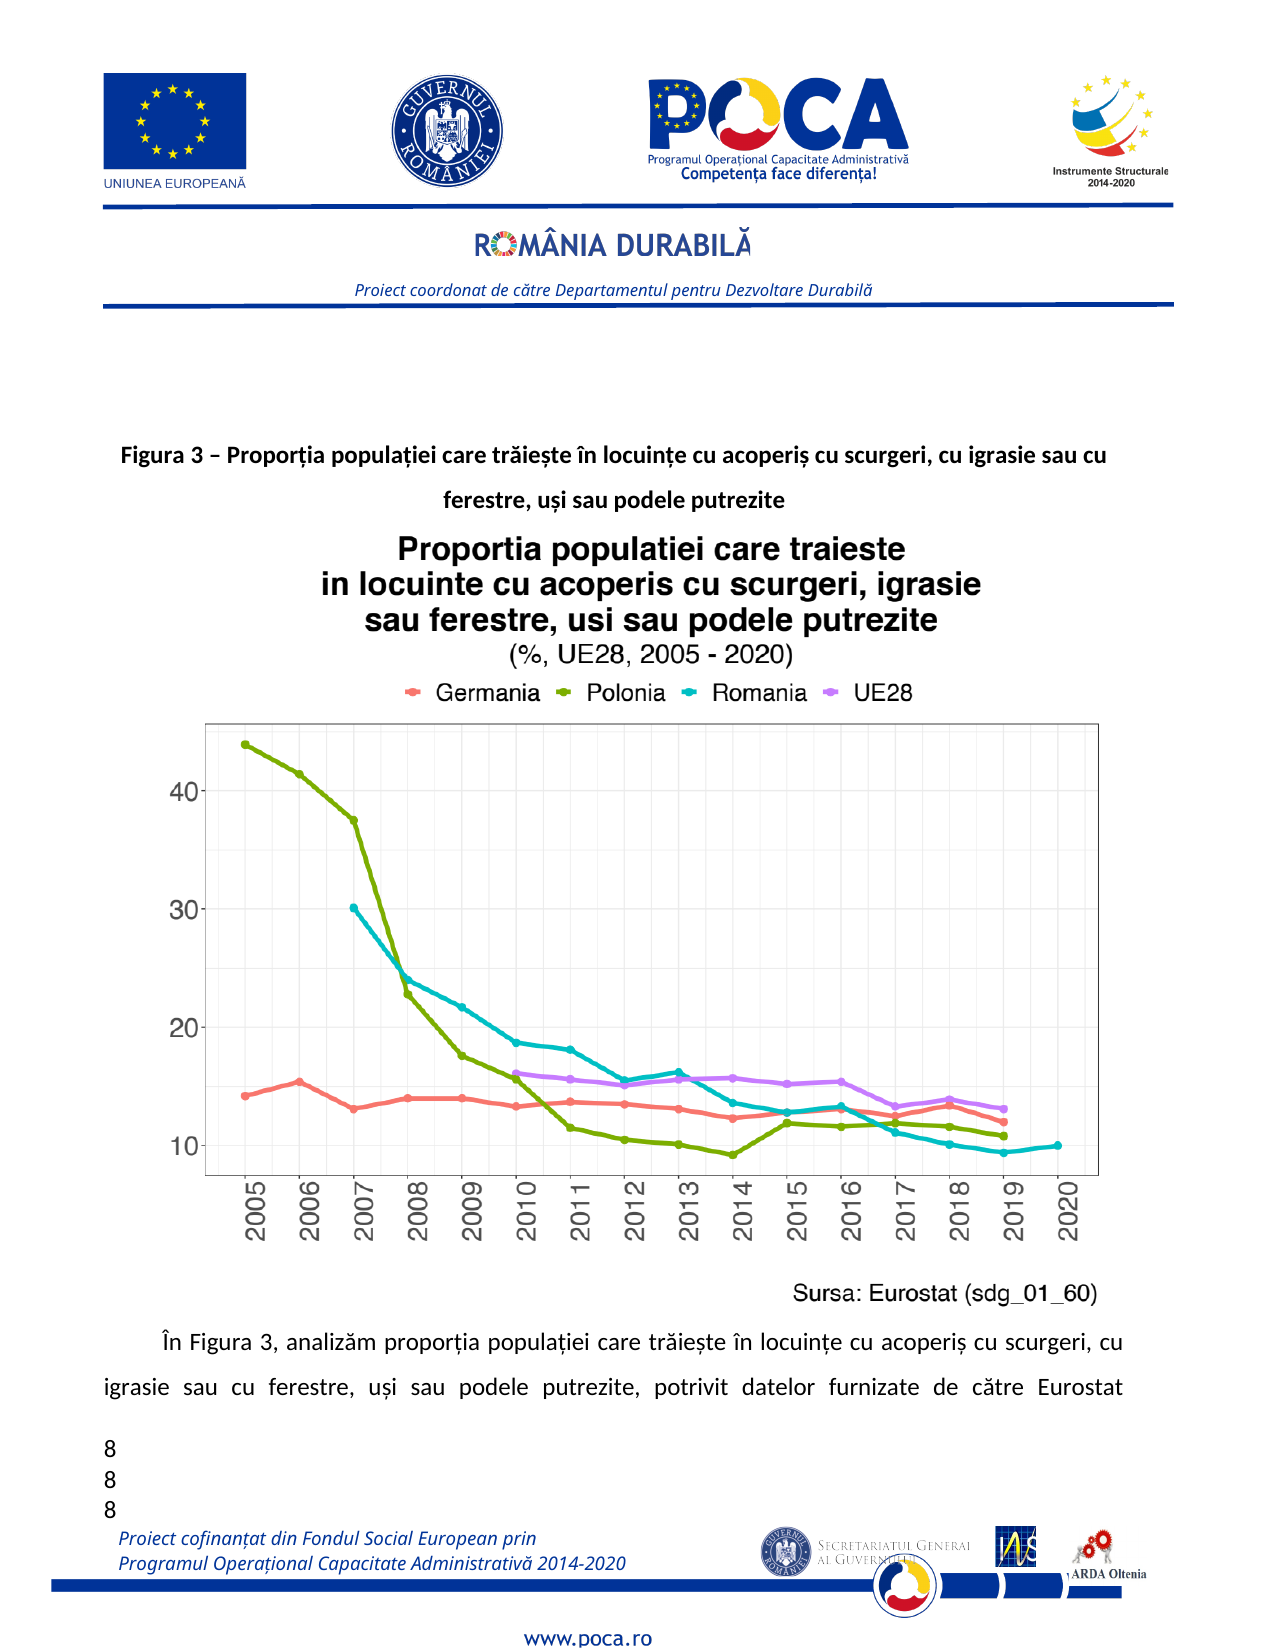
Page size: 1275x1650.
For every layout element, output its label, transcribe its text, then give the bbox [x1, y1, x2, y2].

picture [103, 73, 1169, 188]
picture [475, 227, 750, 256]
picture [49, 1526, 1147, 1648]
text Figura 3 – Proporția populației care trăiește în locuințe cu acoperiș cu scurgeri, cu igrasie sau cu ferestre, uși sau podele putrezite [103, 439, 1125, 515]
